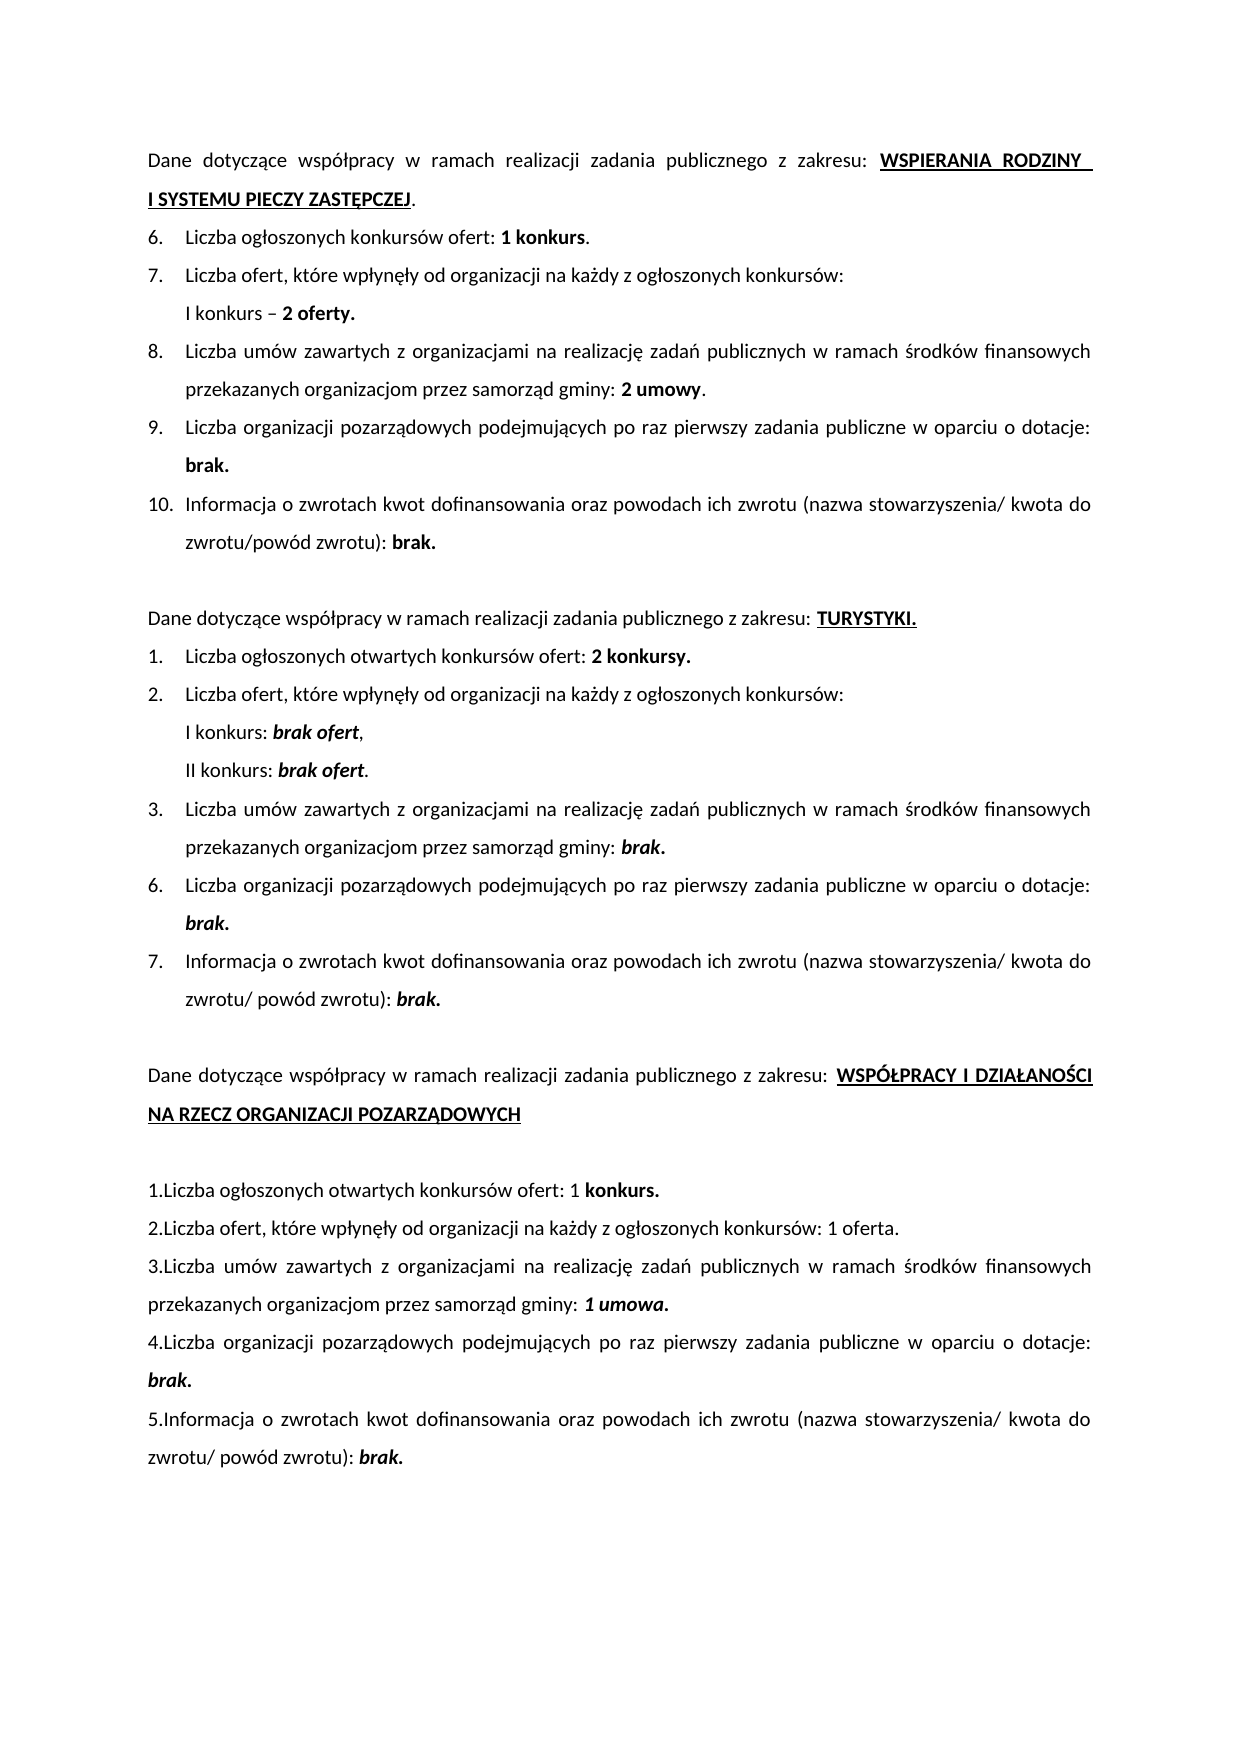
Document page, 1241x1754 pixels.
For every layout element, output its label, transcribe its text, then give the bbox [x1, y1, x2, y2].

list Liczba ofert, które wpłynęły od organizacji na każdy z ogłoszonych konkursów: [148, 262, 1093, 287]
text 3.Liczba umów zawartych z organizacjami na realizację zadań publicznych w ramach środków finansowych przekazanych organizacjom przez samorząd gminy: 1 umowa. [148, 1253, 1093, 1317]
list Liczba ogłoszonych otwartych konkursów ofert: 2 konkursy. [148, 643, 1093, 669]
list Liczba organizacji pozarządowych podejmujących po raz pierwszy zadania publiczne w oparciu o dotacje: brak. [148, 872, 1093, 936]
text 1.Liczba ogłoszonych otwartych konkursów ofert: 1 konkurs. [148, 1177, 1093, 1202]
list Liczba umów zawartych z organizacjami na realizację zadań publicznych w ramach środków finansowych przekazanych organizacjom przez samorząd gminy: 2 umowy. [148, 338, 1093, 402]
list Liczba organizacji pozarządowych podejmujących po raz pierwszy zadania publiczne w oparciu o dotacje: brak. [148, 414, 1093, 478]
text Dane dotyczące współpracy w ramach realizacji zadania publicznego z zakresu: WSPIERANIA RODZINY I SYSTEMU PIECZY ZASTĘPCZEJ. [148, 148, 1093, 211]
list II konkurs: brak ofert. [185, 758, 1093, 783]
text Dane dotyczące współpracy w ramach realizacji zadania publicznego z zakresu: TURYSTYKI. [148, 605, 1093, 631]
list Informacja o zwrotach kwot dofinansowania oraz powodach ich zwrotu (nazwa stowarzyszenia/ kwota do zwrotu/ powód zwrotu): brak. [148, 948, 1093, 1012]
list I konkurs: brak ofert, [185, 719, 1093, 745]
text Dane dotyczące współpracy w ramach realizacji zadania publicznego z zakresu: WSPÓŁPRACY I DZIAŁANOŚCI NA RZECZ ORGANIZACJI POZARZĄDOWYCH [148, 1063, 1093, 1126]
list Liczba umów zawartych z organizacjami na realizację zadań publicznych w ramach środków finansowych przekazanych organizacjom przez samorząd gminy: brak. [148, 796, 1093, 859]
text 4.Liczba organizacji pozarządowych podejmujących po raz pierwszy zadania publiczne w oparciu o dotacje: brak. [148, 1329, 1093, 1393]
list Liczba ogłoszonych konkursów ofert: 1 konkurs. [148, 224, 1093, 249]
list I konkurs – 2 oferty. [185, 300, 1093, 326]
list Informacja o zwrotach kwot dofinansowania oraz powodach ich zwrotu (nazwa stowarzyszenia/ kwota do zwrotu/powód zwrotu): brak. [148, 491, 1093, 554]
text 2.Liczba ofert, które wpłynęły od organizacji na każdy z ogłoszonych konkursów: 1 oferta. [148, 1215, 1093, 1241]
list Liczba ofert, które wpłynęły od organizacji na każdy z ogłoszonych konkursów: [148, 681, 1093, 707]
text 5.Informacja o zwrotach kwot dofinansowania oraz powodach ich zwrotu (nazwa stowarzyszenia/ kwota do zwrotu/ powód zwrotu): brak. [148, 1406, 1093, 1469]
